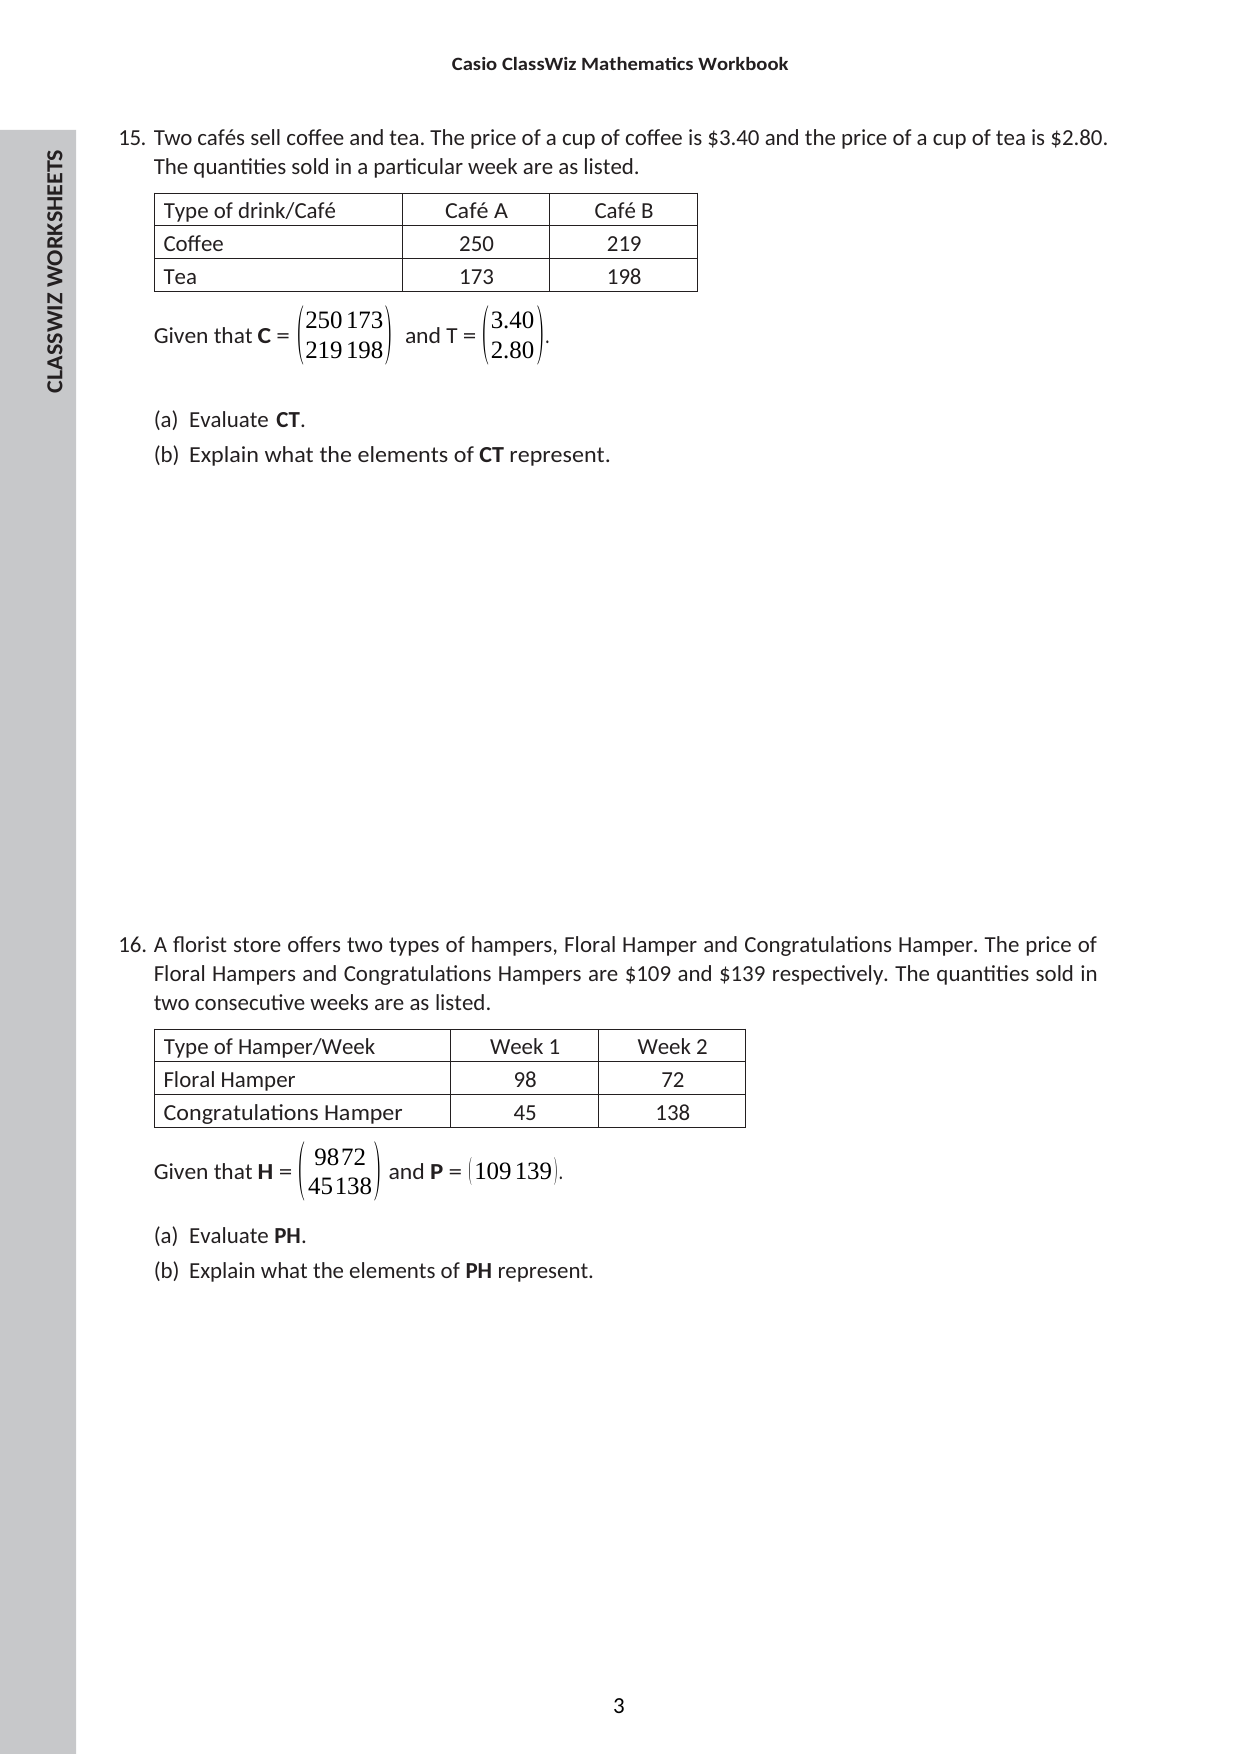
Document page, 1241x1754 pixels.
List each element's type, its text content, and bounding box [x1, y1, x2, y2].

table_cell Tea [155, 259, 402, 291]
text Casio ClassWiz Mathematics Workbook [62, 52, 1178, 75]
list Evaluate PH. [153, 1221, 1240, 1249]
table_header Week 1 [451, 1030, 598, 1061]
table_cell Coffee [155, 226, 402, 258]
list Evaluate CT. [153, 405, 306, 433]
table_cell Floral Hamper [155, 1062, 450, 1094]
table_header Café B [550, 194, 697, 225]
list Explain what the elements of CT represent. [153, 440, 1240, 468]
text Given that C = and T = . [153, 304, 1240, 366]
table_cell 219 [550, 226, 697, 258]
table_cell 138 [599, 1095, 745, 1127]
table_cell 45 [451, 1095, 598, 1127]
list Explain what the elements of PH represent. [153, 1256, 1240, 1284]
table_header Type of Hamper/Week [155, 1030, 450, 1061]
text Given that H = and P = . [153, 1140, 1240, 1202]
list A florist store offers two types of hampers, Floral Hamper and Congratulations Hamper. The price of Floral Hampers and Congratulations Hampers are $109 and $139 respectively. The quantities sold in two consecutive weeks are as listed. [118, 931, 1099, 1016]
table_header Café A [403, 194, 549, 225]
list Two cafés sell coffee and tea. The price of a cup of coffee is $3.40 and the price of a cup of tea is $2.80. The quantities sold in a particular week are as listed. [118, 123, 1115, 180]
table_cell 198 [550, 259, 697, 291]
table_header Type of drink/Café [155, 194, 402, 225]
table_cell 72 [599, 1062, 745, 1094]
table_cell 173 [403, 259, 549, 291]
table_cell 98 [451, 1062, 598, 1094]
table_header Week 2 [599, 1030, 745, 1061]
table_cell 250 [403, 226, 549, 258]
table_cell Congratulations Hamper [155, 1095, 450, 1127]
